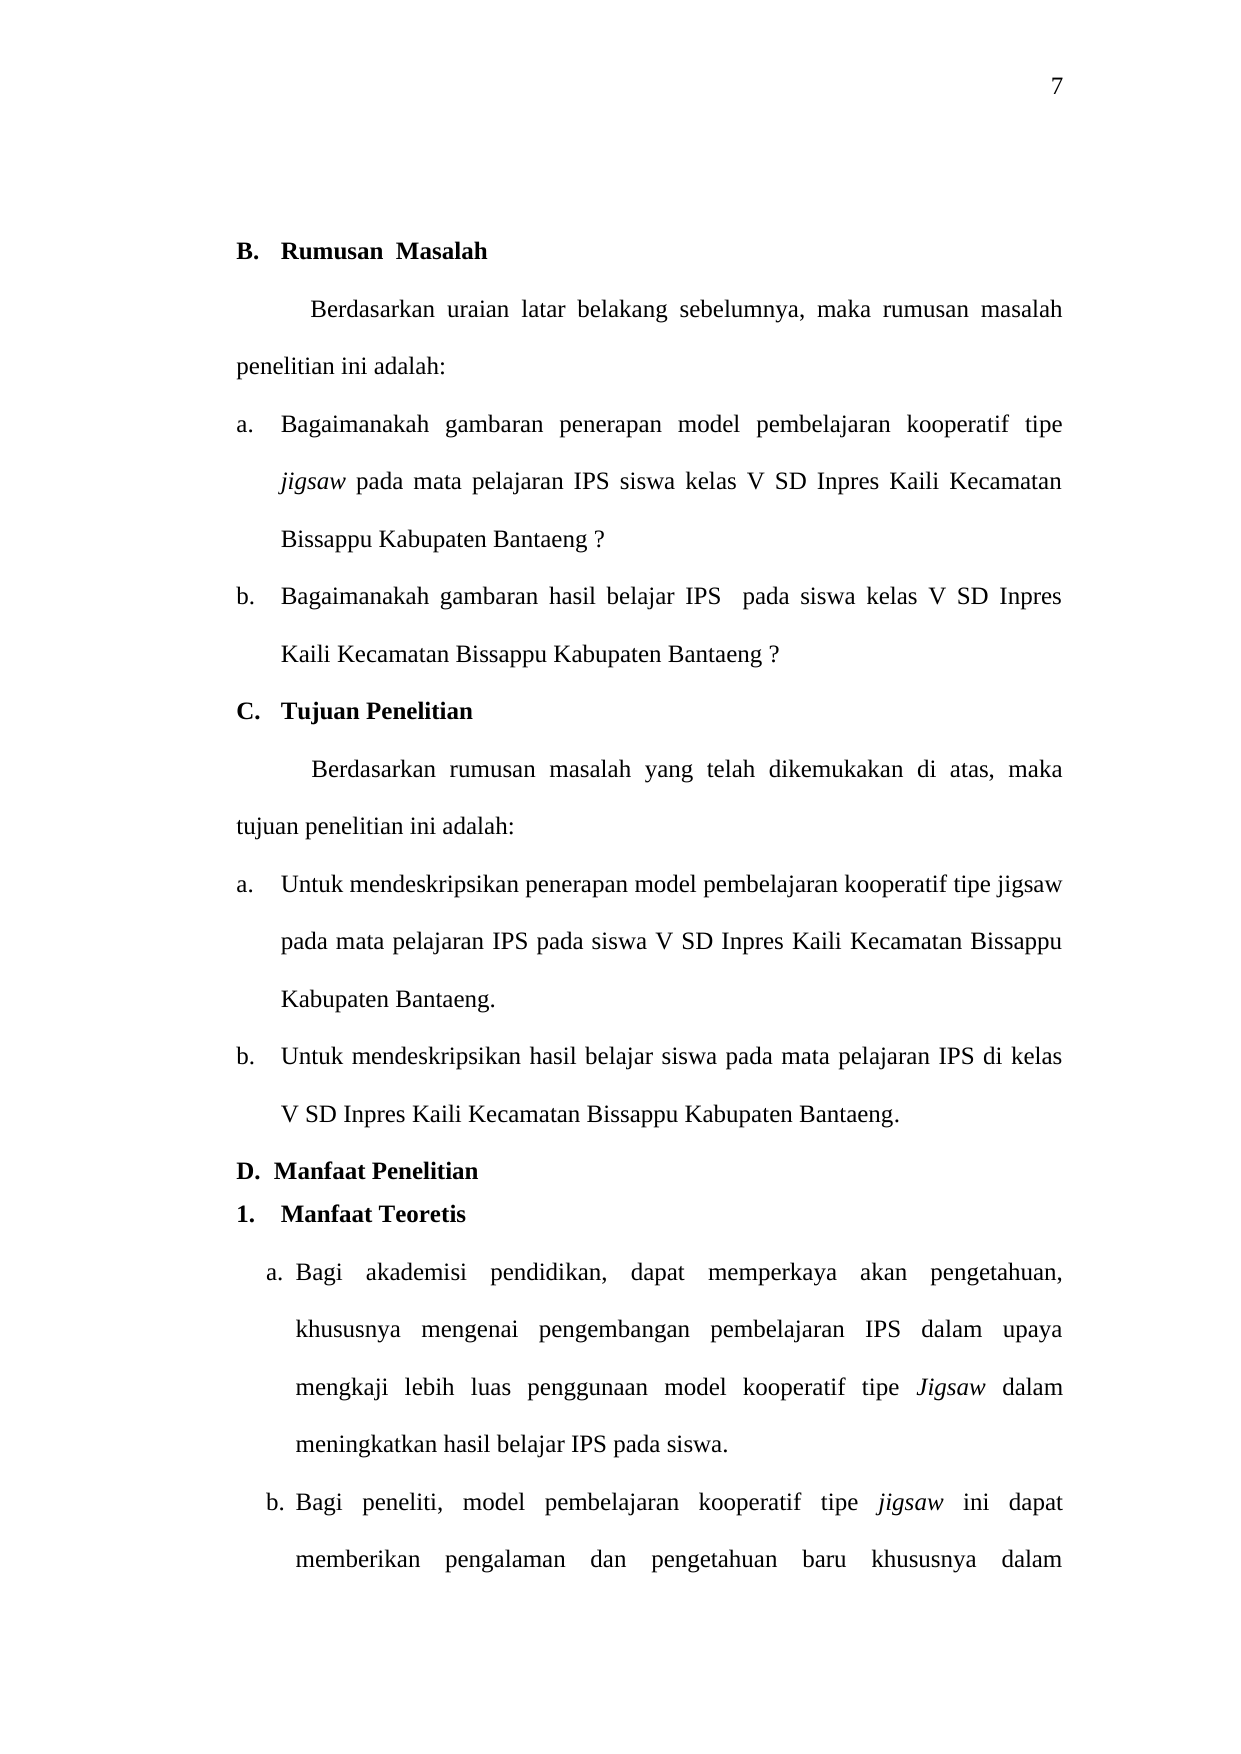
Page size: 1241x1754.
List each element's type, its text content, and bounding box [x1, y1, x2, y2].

list Rumusan Masalah [236, 236, 1063, 265]
list Bagaimanakah gambaran penerapan model pembelajaran kooperatif tipe jigsaw pada mata pelajaran IPS siswa kelas V SD Inpres Kaili Kecamatan Bissappu Kabupaten Bantaeng ? [236, 409, 1063, 553]
list Bagaimanakah gambaran hasil belajar IPS pada siswa kelas V SD Inpres Kaili Kecamatan Bissappu Kabupaten Bantaeng ? [236, 581, 1063, 668]
list Untuk mendeskripsikan hasil belajar siswa pada mata pelajaran IPS di kelas V SD Inpres Kaili Kecamatan Bissappu Kabupaten Bantaeng. [236, 1041, 1063, 1128]
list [266, 1487, 1063, 1573]
list Untuk mendeskripsikan penerapan model pembelajaran kooperatif tipe jigsaw pada mata pelajaran IPS pada siswa V SD Inpres Kaili Kecamatan Bissappu Kabupaten Bantaeng. [236, 869, 1063, 1013]
list Berdasarkan uraian latar belakang sebelumnya, maka rumusan masalah penelitian ini adalah: [236, 294, 1063, 380]
list Manfaat Teoretis [236, 1199, 1063, 1228]
list Tujuan Penelitian [236, 696, 1063, 725]
list Berdasarkan rumusan masalah yang telah dikemukakan di atas, maka tujuan penelitian ini adalah: [236, 754, 1063, 840]
list Bagi akademisi pendidikan, dapat memperkaya akan pengetahuan, khususnya mengenai pengembangan pembelajaran IPS dalam upaya mengkaji lebih luas penggunaan model kooperatif tipe Jigsaw dalam meningkatkan hasil belajar IPS pada siswa. [266, 1257, 1063, 1458]
list Manfaat Penelitian [236, 1156, 1063, 1185]
